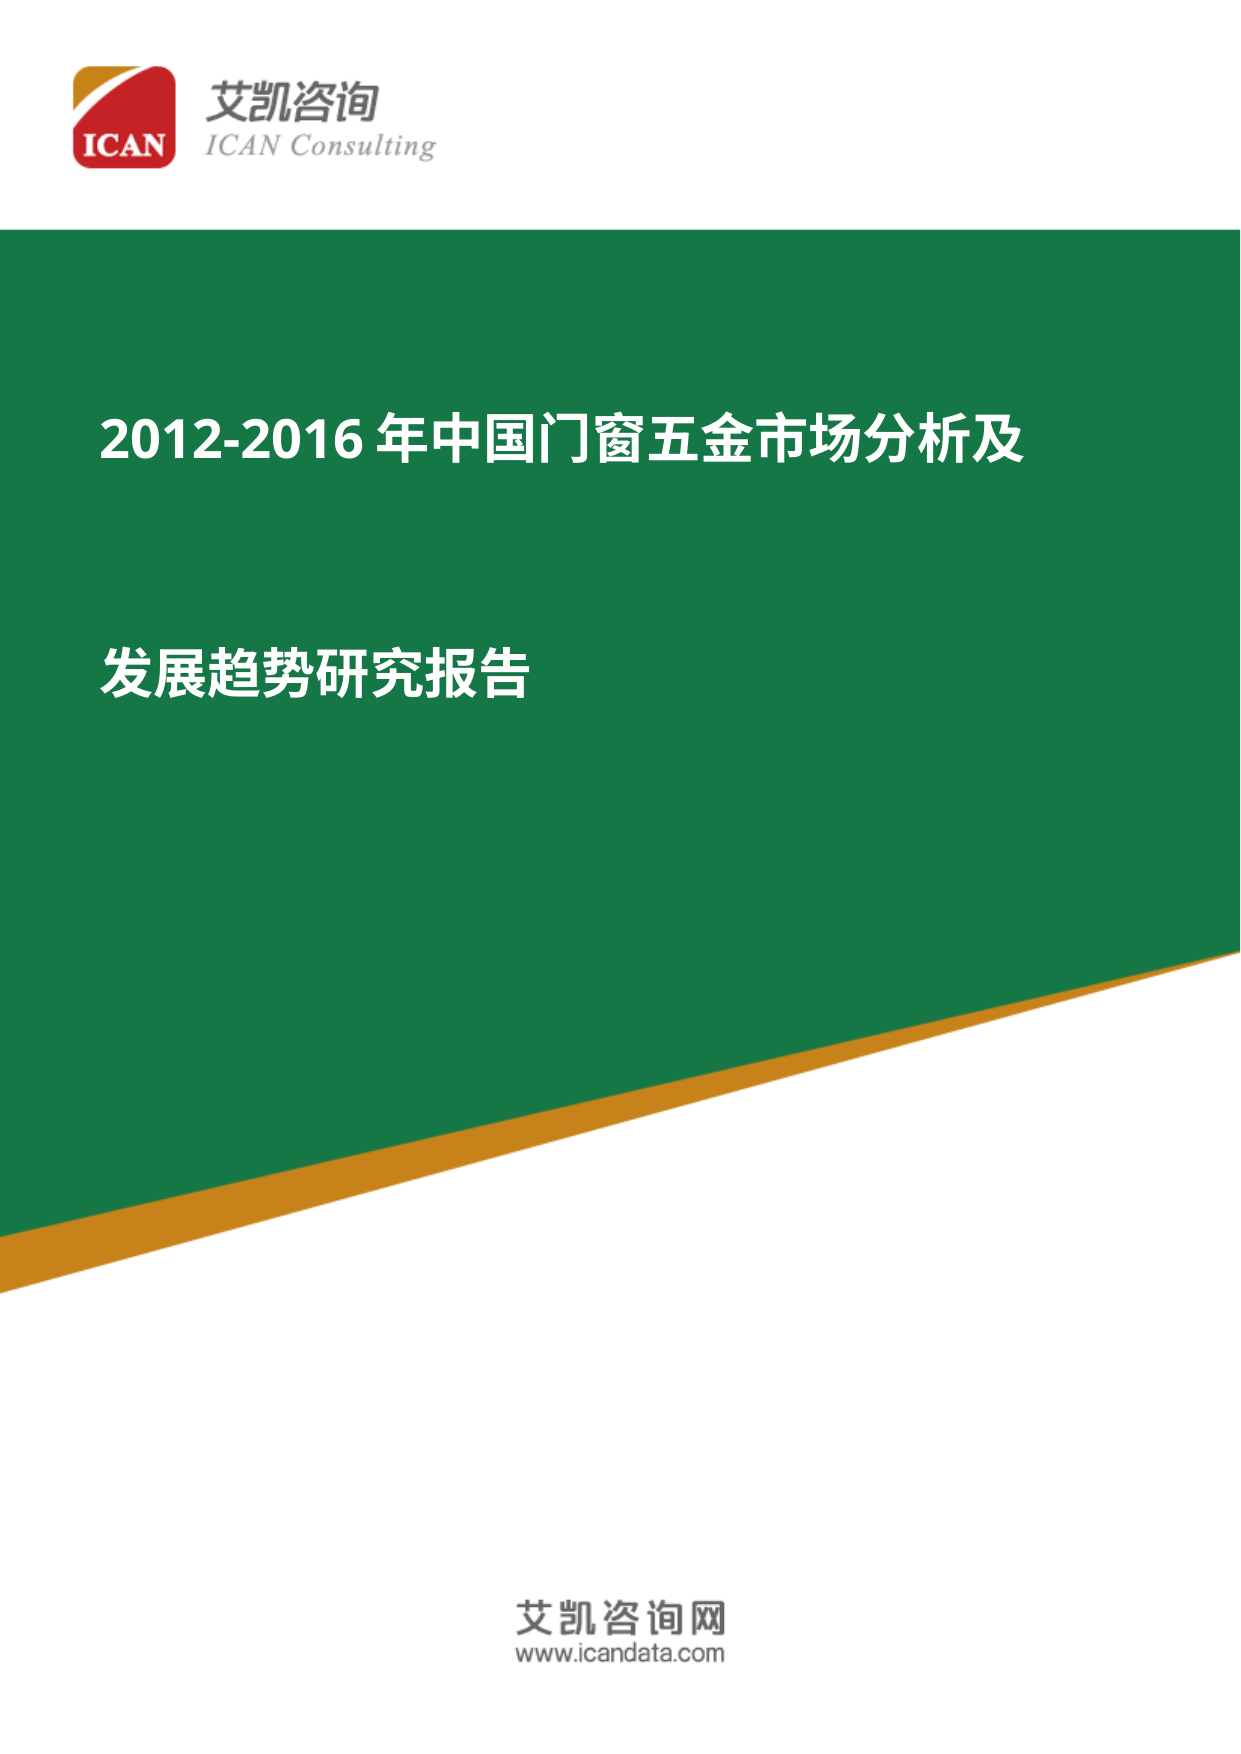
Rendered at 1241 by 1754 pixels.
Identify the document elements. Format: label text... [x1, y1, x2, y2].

picture [0, 5, 1241, 1754]
subtitle 2012-2016年中国门窗五金市场分析及发展趋势研究报告 [99, 386, 1053, 718]
